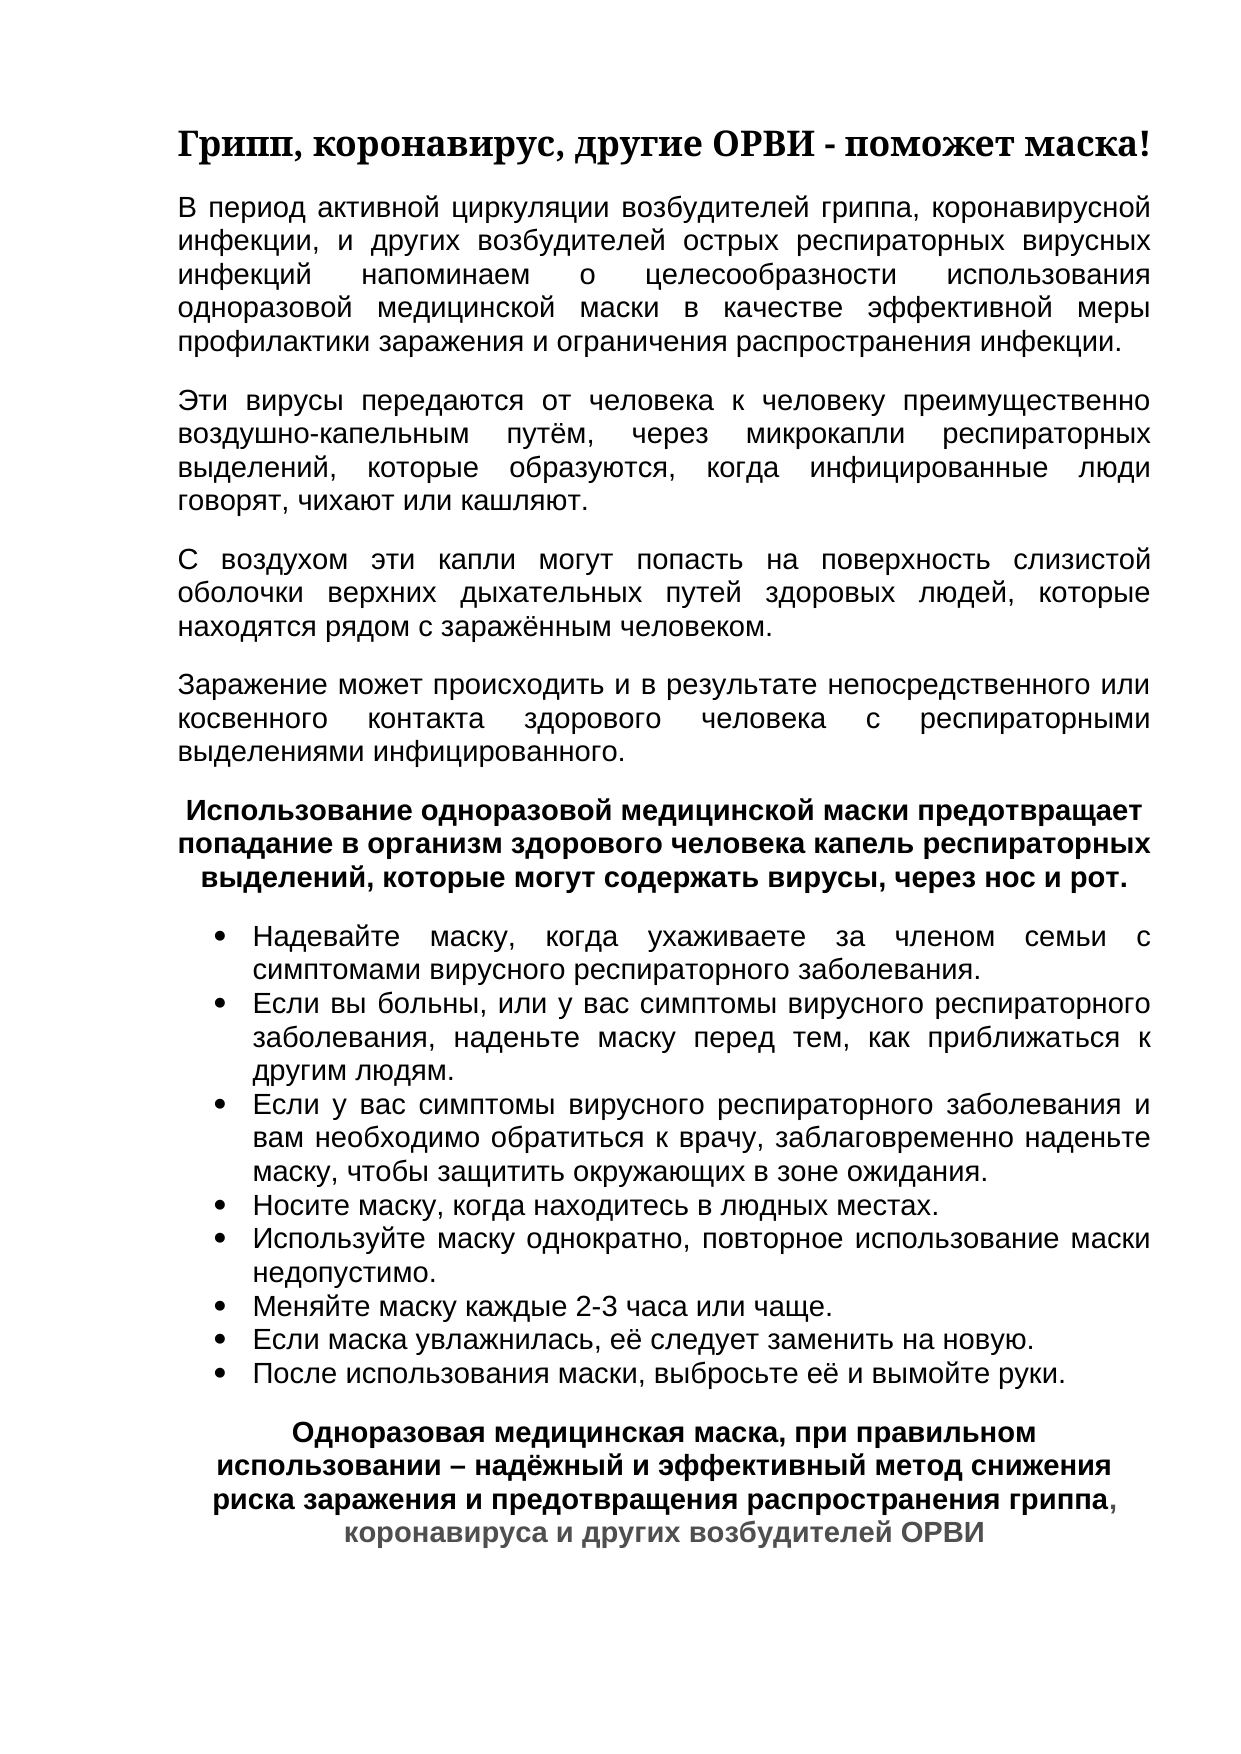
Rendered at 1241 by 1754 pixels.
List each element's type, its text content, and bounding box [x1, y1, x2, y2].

list Меняйте маску каждые 2-3 часа или чаще. [215, 1288, 1152, 1322]
text Грипп, коронавирус, другие ОРВИ - поможет маска! [177, 118, 1152, 166]
list Если вы больны, или у вас симптомы вирусного респираторного заболевания, наденьте маску перед тем, как приближаться к другим людям. [215, 986, 1152, 1087]
text С воздухом эти капли могут попасть на поверхность слизистой оболочки верхних дыхательных путей здоровых людей, которые находятся рядом с заражённым человеком. [177, 542, 1152, 642]
list Носите маску, когда находитесь в людных местах. [215, 1187, 1152, 1221]
list Используйте маску однократно, повторное использование маски недопустимо. [215, 1221, 1152, 1288]
text Заражение может происходить и в результате непосредственного или косвенного контакта здорового человека с респираторными выделениями инфицированного. [177, 667, 1152, 768]
list После использования маски, выбросьте её и вымойте руки. [215, 1356, 1152, 1390]
text Использование одноразовой медицинской маски предотвращает попадание в организм здорового человека капель респираторных выделений, которые могут содержать вирусы, через нос и рот. [177, 793, 1152, 893]
list Если у вас симптомы вирусного респираторного заболевания и вам необходимо обратиться к врачу, заблаговременно наденьте маску, чтобы защитить окружающих в зоне ожидания. [215, 1087, 1152, 1187]
text В период активной циркуляции возбудителей гриппа, коронавирусной инфекции, и других возбудителей острых респираторных вирусных инфекций напоминаем о целесообразности использования одноразовой медицинской маски в качестве эффективной меры профилактики заражения и ограничения распространения инфекции. [177, 190, 1152, 357]
text Эти вирусы передаются от человека к человеку преимущественно воздушно-капельным путём, через микрокапли респираторных выделений, которые образуются, когда инфицированные люди говорят, чихают или кашляют. [177, 382, 1152, 517]
list Если маска увлажнилась, её следует заменить на новую. [215, 1322, 1152, 1356]
text Одноразовая медицинская маска, при правильном использовании – надёжный и эффективный метод снижения риска заражения и предотвращения распространения гриппа, коронавируса и других возбудителей ОРВИ [177, 1415, 1152, 1549]
list Надевайте маску, когда ухаживаете за членом семьи с симптомами вирусного респираторного заболевания. [215, 918, 1152, 986]
